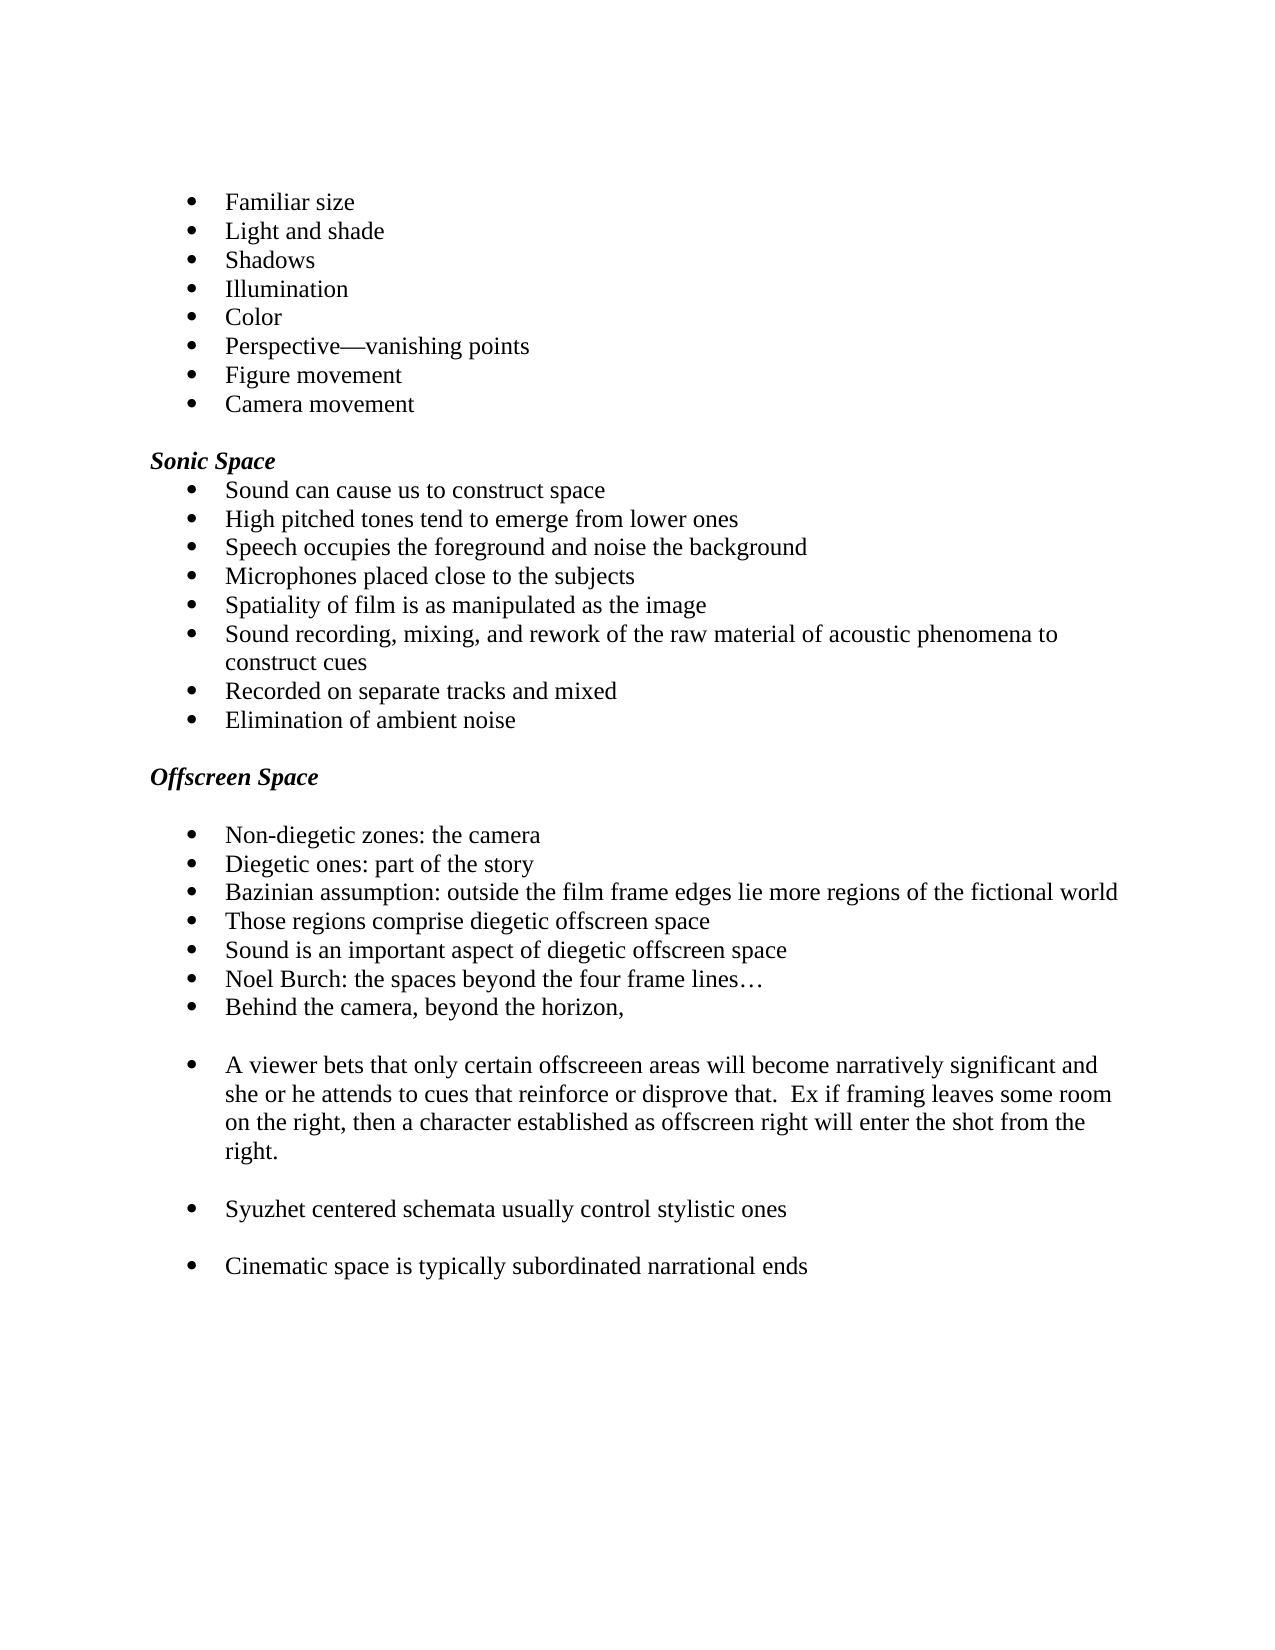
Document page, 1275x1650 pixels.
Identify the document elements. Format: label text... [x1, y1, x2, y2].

list Light and shade [187, 216, 1125, 245]
list Syuzhet centered schemata usually control stylistic ones [187, 1194, 1125, 1222]
list Illumination [187, 274, 1125, 302]
list Familiar size [187, 187, 1125, 216]
list Color [187, 302, 1125, 331]
list Recorded on separate tracks and mixed [187, 676, 1125, 705]
list Spatiality of film is as manipulated as the image [187, 590, 1125, 619]
list Behind the camera, beyond the horizon, [187, 992, 1125, 1021]
list Those regions comprise diegetic offscreen space [187, 906, 1125, 935]
list Camera movement [187, 389, 1125, 417]
text Sonic Space [150, 446, 1125, 475]
list A viewer bets that only certain offscreeen areas will become narratively significant and she or he attends to cues that reinforce or disprove that. Ex if framing leaves some room on the right, then a character established as offscreen right will enter the shot from the right. [187, 1050, 1125, 1165]
list Figure movement [187, 360, 1125, 389]
list Sound is an important aspect of diegetic offscreen space [187, 935, 1125, 964]
list Perspective—vanishing points [187, 331, 1125, 360]
list Elimination of ambient noise [187, 705, 1125, 734]
list Sound recording, mixing, and rework of the raw material of acoustic phenomena to construct cues [187, 619, 1125, 676]
list Noel Burch: the spaces beyond the four frame lines… [187, 964, 1125, 992]
list Bazinian assumption: outside the film frame edges lie more regions of the fictional world [187, 877, 1125, 906]
list Microphones placed close to the subjects [187, 561, 1125, 590]
list Speech occupies the foreground and noise the background [187, 532, 1125, 561]
list High pitched tones tend to emerge from lower ones [187, 504, 1125, 532]
list Shadows [187, 245, 1125, 274]
list Non-diegetic zones: the camera [187, 820, 1125, 849]
list Diegetic ones: part of the story [187, 849, 1125, 877]
list Sound can cause us to construct space [187, 475, 1125, 504]
list Cinematic space is typically subordinated narrational ends [187, 1251, 1125, 1280]
text Offscreen Space [150, 762, 1125, 791]
